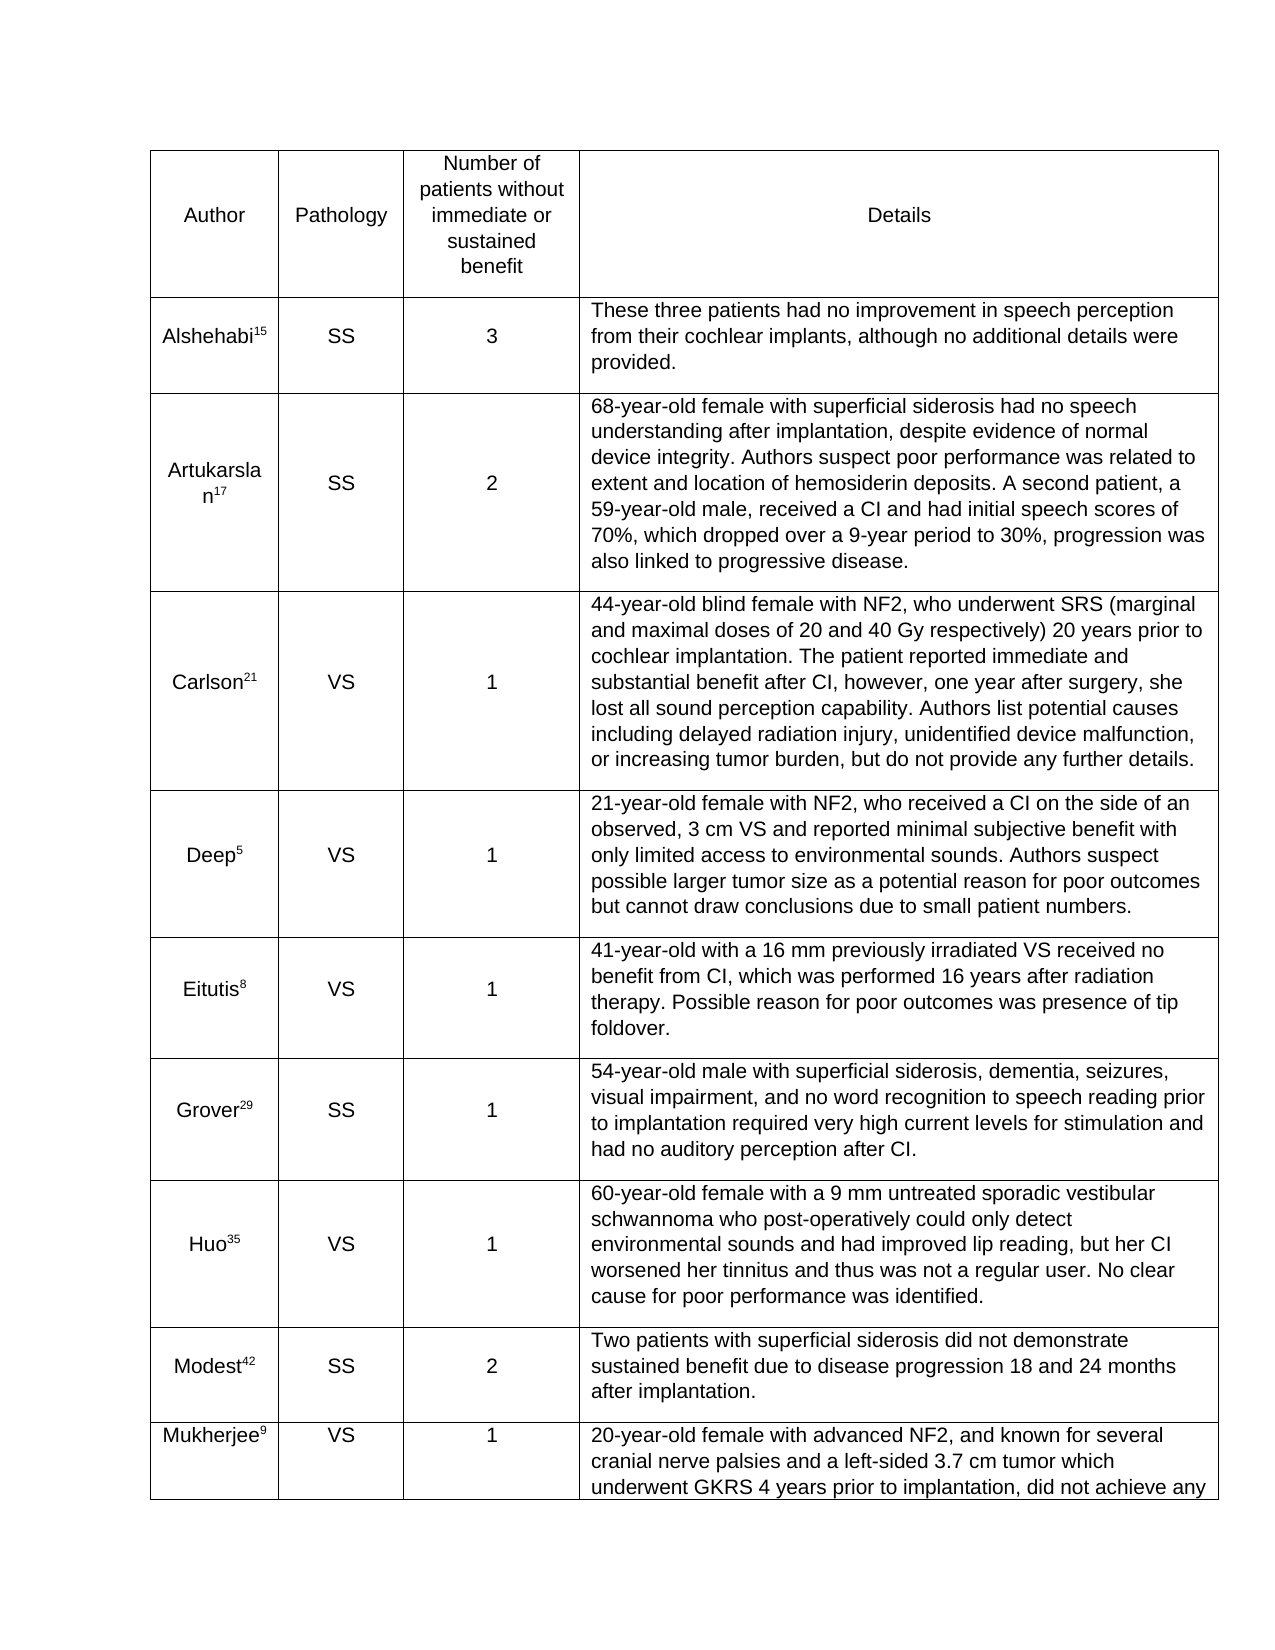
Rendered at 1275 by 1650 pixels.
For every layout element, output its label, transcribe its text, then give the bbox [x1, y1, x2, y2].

table_cell SS [279, 298, 403, 392]
table_cell VS [279, 592, 403, 790]
table_cell 3 [404, 298, 579, 392]
table_cell VS [279, 938, 403, 1058]
table_cell 2 [404, 1328, 579, 1422]
table_cell 68-year-old female with superficial siderosis had no speech understanding after implantation, despite evidence of normal device integrity. Authors suspect poor performance was related to extent and location of hemosiderin deposits. A second patient, a 59-year-old male, received a CI and had initial speech scores of 70%, which dropped over a 9-year period to 30%, progression was also linked to progressive disease. [580, 394, 1218, 591]
table_cell 1 [404, 1059, 579, 1179]
table_cell 1 [404, 1181, 579, 1327]
table_cell 41-year-old with a 16 mm previously irradiated VS received no benefit from CI, which was performed 16 years after radiation therapy. Possible reason for poor outcomes was presence of tip foldover. [580, 938, 1218, 1058]
table_cell Modest42 [151, 1328, 278, 1422]
table_cell VS [279, 1423, 403, 1499]
table_cell Alshehabi15 [151, 298, 278, 392]
table_cell VS [279, 791, 403, 937]
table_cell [580, 1423, 1218, 1499]
table_cell Carlson21 [151, 592, 278, 790]
table_cell Huo35 [151, 1181, 278, 1327]
table_cell 1 [404, 1423, 579, 1499]
table_cell Eitutis8 [151, 938, 278, 1058]
table_header Number of patients without immediate or sustained benefit [404, 151, 579, 297]
table_cell Mukherjee9 [151, 1423, 278, 1499]
table_cell 44-year-old blind female with NF2, who underwent SRS (marginal and maximal doses of 20 and 40 Gy respectively) 20 years prior to cochlear implantation. The patient reported immediate and substantial benefit after CI, however, one year after surgery, she lost all sound perception capability. Authors list potential causes including delayed radiation injury, unidentified device malfunction, or increasing tumor burden, but do not provide any further details. [580, 592, 1218, 790]
table_header Author [151, 151, 278, 297]
table_cell Artukarslan17 [151, 394, 278, 591]
table_cell SS [279, 394, 403, 591]
table_cell 54-year-old male with superficial siderosis, dementia, seizures, visual impairment, and no word recognition to speech reading prior to implantation required very high current levels for stimulation and had no auditory perception after CI. [580, 1059, 1218, 1179]
table_cell Deep5 [151, 791, 278, 937]
table_cell 21-year-old female with NF2, who received a CI on the side of an observed, 3 cm VS and reported minimal subjective benefit with only limited access to environmental sounds. Authors suspect possible larger tumor size as a potential reason for poor outcomes but cannot draw conclusions due to small patient numbers. [580, 791, 1218, 937]
table_cell 60-year-old female with a 9 mm untreated sporadic vestibular schwannoma who post-operatively could only detect environmental sounds and had improved lip reading, but her CI worsened her tinnitus and thus was not a regular user. No clear cause for poor performance was identified. [580, 1181, 1218, 1327]
table_header Pathology [279, 151, 403, 297]
table_cell SS [279, 1328, 403, 1422]
table_cell 1 [404, 592, 579, 790]
table_cell These three patients had no improvement in speech perception from their cochlear implants, although no additional details were provided. [580, 298, 1218, 392]
table_cell 1 [404, 938, 579, 1058]
table_cell 2 [404, 394, 579, 591]
table_cell 1 [404, 791, 579, 937]
table_header Details [580, 151, 1218, 297]
table_cell VS [279, 1181, 403, 1327]
table_cell SS [279, 1059, 403, 1179]
table_cell Two patients with superficial siderosis did not demonstrate sustained benefit due to disease progression 18 and 24 months after implantation. [580, 1328, 1218, 1422]
table_cell Grover29 [151, 1059, 278, 1179]
